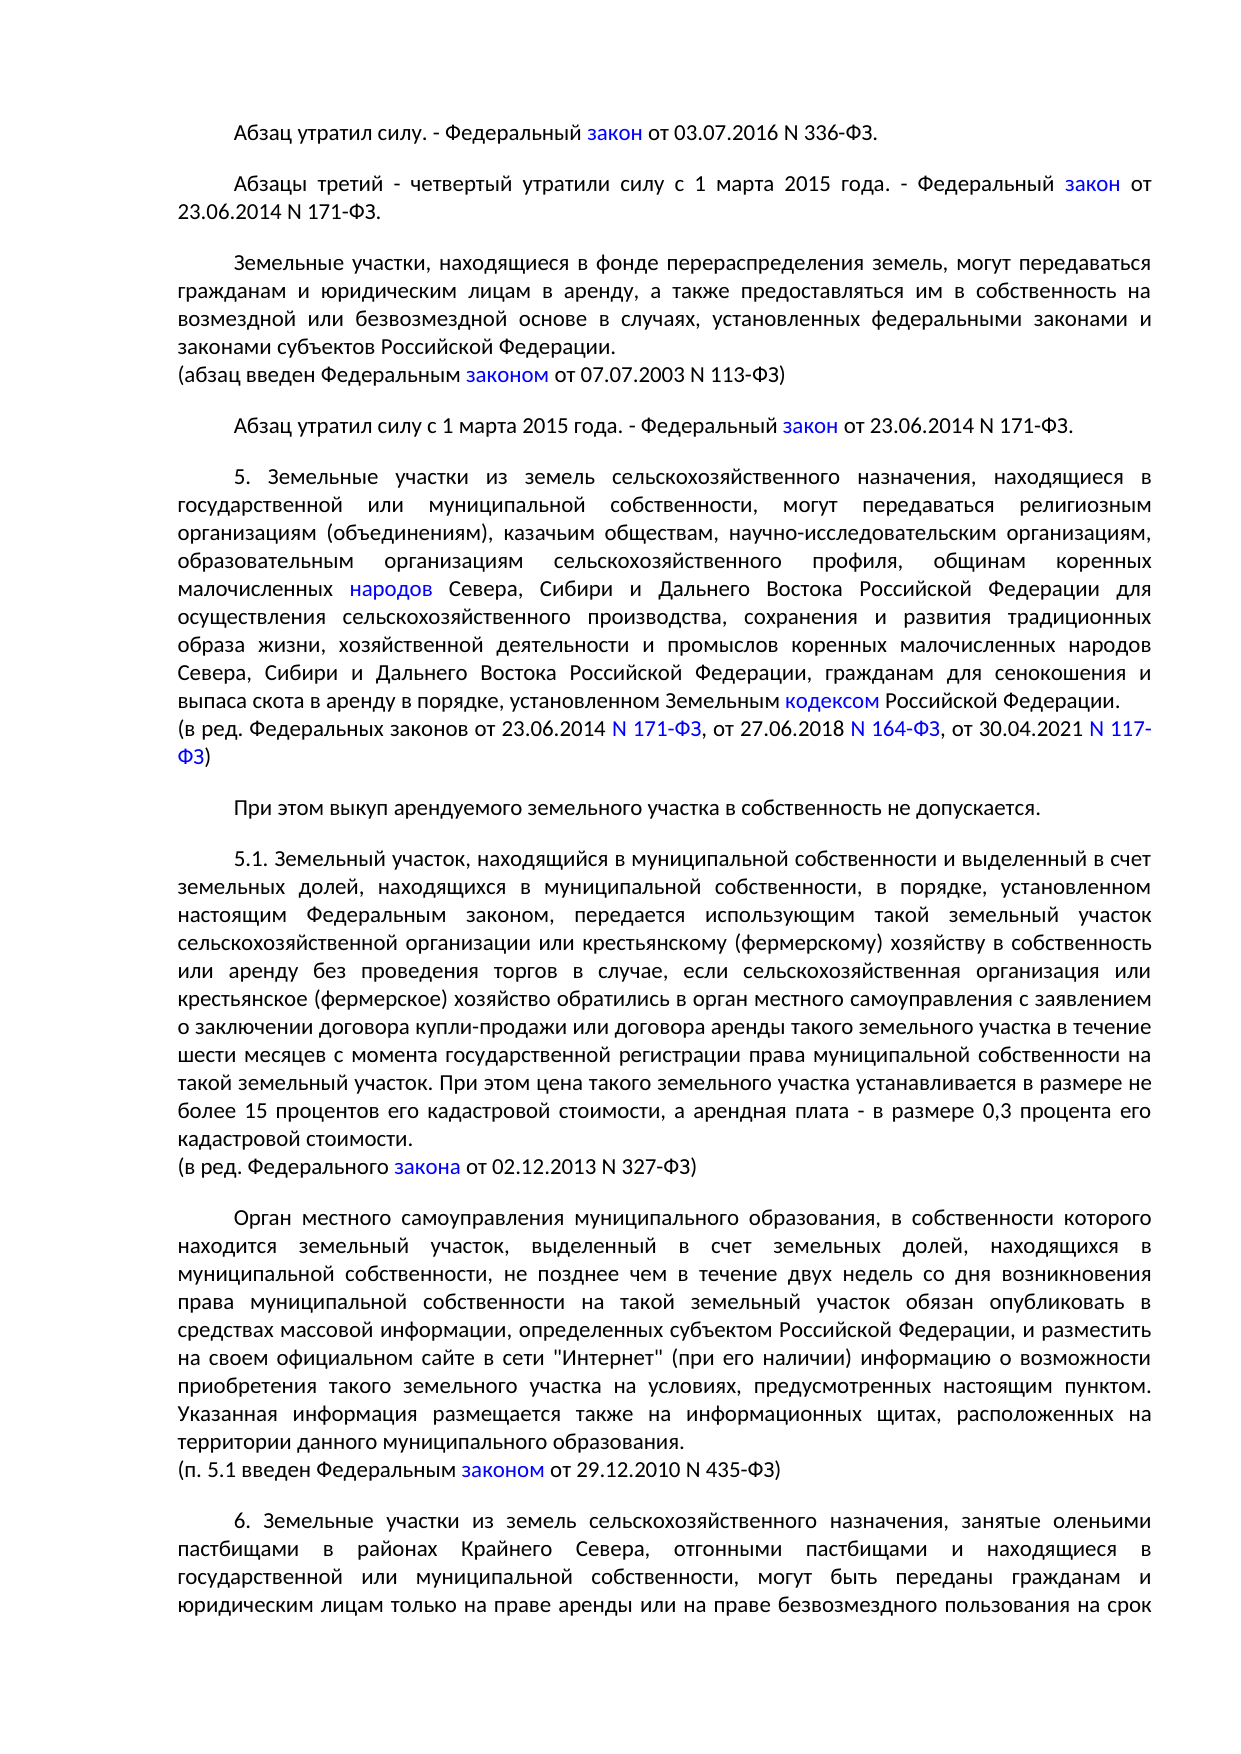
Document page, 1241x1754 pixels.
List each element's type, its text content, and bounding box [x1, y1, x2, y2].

text Земельные участки, находящиеся в фонде перераспределения земель, могут передаваться гражданам и юридическим лицам в аренду, а также предоставляться им в собственность на возмездной или безвозмездной основе в случаях, установленных федеральными законами и законами субъектов Российской Федерации. [177, 248, 1152, 360]
text При этом выкуп арендуемого земельного участка в собственность не допускается. [177, 793, 1152, 821]
text Абзацы третий - четвертый утратили силу с 1 марта 2015 года. - Федеральный закон от 23.06.2014 N 171-ФЗ. [177, 169, 1152, 225]
text Орган местного самоуправления муниципального образования, в собственности которого находится земельный участок, выделенный в счет земельных долей, находящихся в муниципальной собственности, не позднее чем в течение двух недель со дня возникновения права муниципальной собственности на такой земельный участок обязан опубликовать в средствах массовой информации, определенных субъектом Российской Федерации, и разместить на своем официальном сайте в сети "Интернет" (при его наличии) информацию о возможности приобретения такого земельного участка на условиях, предусмотренных настоящим пунктом. Указанная информация размещается также на информационных щитах, расположенных на территории данного муниципального образования. [177, 1203, 1152, 1455]
text 5.1. Земельный участок, находящийся в муниципальной собственности и выделенный в счет земельных долей, находящихся в муниципальной собственности, в порядке, установленном настоящим Федеральным законом, передается использующим такой земельный участок сельскохозяйственной организации или крестьянскому (фермерскому) хозяйству в собственность или аренду без проведения торгов в случае, если сельскохозяйственная организация или крестьянское (фермерское) хозяйство обратились в орган местного самоуправления с заявлением о заключении договора купли-продажи или договора аренды такого земельного участка в течение шести месяцев с момента государственной регистрации права муниципальной собственности на такой земельный участок. При этом цена такого земельного участка устанавливается в размере не более 15 процентов его кадастровой стоимости, а арендная плата - в размере 0,3 процента его кадастровой стоимости. [177, 844, 1152, 1152]
text (в ред. Федерального закона от 02.12.2013 N 327-ФЗ) [177, 1152, 1152, 1180]
text Абзац утратил силу. - Федеральный закон от 03.07.2016 N 336-ФЗ. [177, 118, 1152, 146]
text (в ред. Федеральных законов от 23.06.2014 N 171-ФЗ, от 27.06.2018 N 164-ФЗ, от 30.04.2021 N 117-ФЗ) [177, 714, 1152, 770]
text (п. 5.1 введен Федеральным законом от 29.12.2010 N 435-ФЗ) [177, 1455, 1152, 1483]
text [177, 1506, 1152, 1618]
text Абзац утратил силу с 1 марта 2015 года. - Федеральный закон от 23.06.2014 N 171-ФЗ. [177, 411, 1152, 439]
text 5. Земельные участки из земель сельскохозяйственного назначения, находящиеся в государственной или муниципальной собственности, могут передаваться религиозным организациям (объединениям), казачьим обществам, научно-исследовательским организациям, образовательным организациям сельскохозяйственного профиля, общинам коренных малочисленных народов Севера, Сибири и Дальнего Востока Российской Федерации для осуществления сельскохозяйственного производства, сохранения и развития традиционных образа жизни, хозяйственной деятельности и промыслов коренных малочисленных народов Севера, Сибири и Дальнего Востока Российской Федерации, гражданам для сенокошения и выпаса скота в аренду в порядке, установленном Земельным кодексом Российской Федерации. [177, 462, 1152, 714]
text (абзац введен Федеральным законом от 07.07.2003 N 113-ФЗ) [177, 360, 1152, 388]
